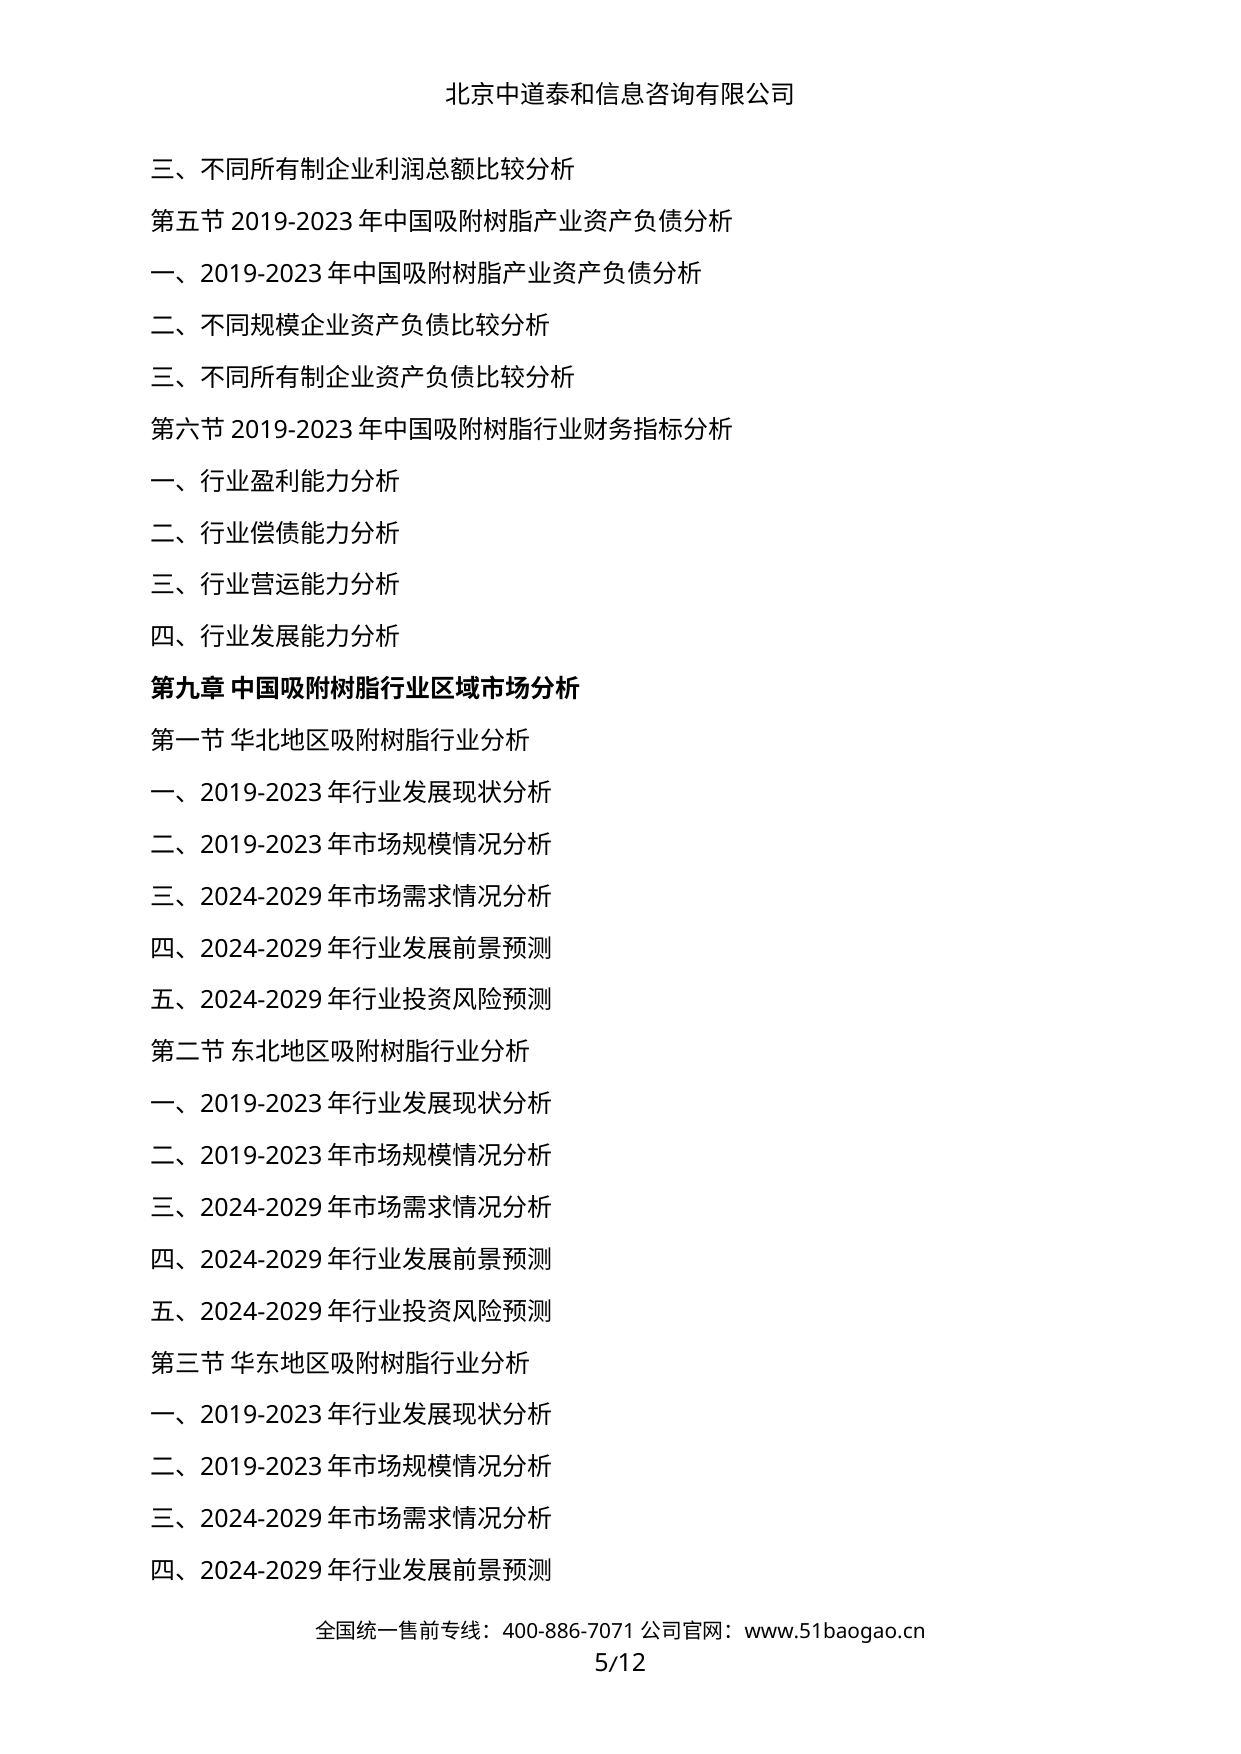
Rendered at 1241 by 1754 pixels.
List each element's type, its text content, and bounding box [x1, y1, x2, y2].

text 三、2024-2029年市场需求情况分析 [150, 876, 1090, 912]
text 第六节 2019-2023年中国吸附树脂行业财务指标分析 [150, 409, 1090, 446]
text 二、2019-2023年市场规模情况分析 [150, 1447, 1090, 1483]
text 一、行业盈利能力分析 [150, 461, 1090, 497]
text 三、2024-2029年市场需求情况分析 [150, 1187, 1090, 1224]
text 二、2019-2023年市场规模情况分析 [150, 824, 1090, 861]
text 第一节 华北地区吸附树脂行业分析 [150, 721, 1090, 757]
text 五、2024-2029年行业投资风险预测 [150, 980, 1090, 1016]
text 一、2019-2023年行业发展现状分析 [150, 772, 1090, 809]
text 二、行业偿债能力分析 [150, 513, 1090, 549]
text 一、2019-2023年中国吸附树脂产业资产负债分析 [150, 254, 1090, 290]
text 三、2024-2029年市场需求情况分析 [150, 1499, 1090, 1535]
text 四、2024-2029年行业发展前景预测 [150, 1239, 1090, 1276]
text 三、不同所有制企业资产负债比较分析 [150, 357, 1090, 394]
text 二、不同规模企业资产负债比较分析 [150, 306, 1090, 342]
text 四、行业发展能力分析 [150, 617, 1090, 653]
text 二、2019-2023年市场规模情况分析 [150, 1136, 1090, 1172]
text 第二节 东北地区吸附树脂行业分析 [150, 1032, 1090, 1068]
text 第三节 华东地区吸附树脂行业分析 [150, 1343, 1090, 1379]
text 五、2024-2029年行业投资风险预测 [150, 1291, 1090, 1327]
text 第九章 中国吸附树脂行业区域市场分析 [150, 669, 1090, 705]
text 一、2019-2023年行业发展现状分析 [150, 1084, 1090, 1120]
text 四、2024-2029年行业发展前景预测 [150, 928, 1090, 964]
text 一、2019-2023年行业发展现状分析 [150, 1395, 1090, 1431]
text 四、2024-2029年行业发展前景预测 [150, 1551, 1090, 1587]
text 第五节 2019-2023年中国吸附树脂产业资产负债分析 [150, 202, 1090, 238]
text 三、行业营运能力分析 [150, 565, 1090, 601]
text 三、不同所有制企业利润总额比较分析 [150, 150, 1090, 186]
